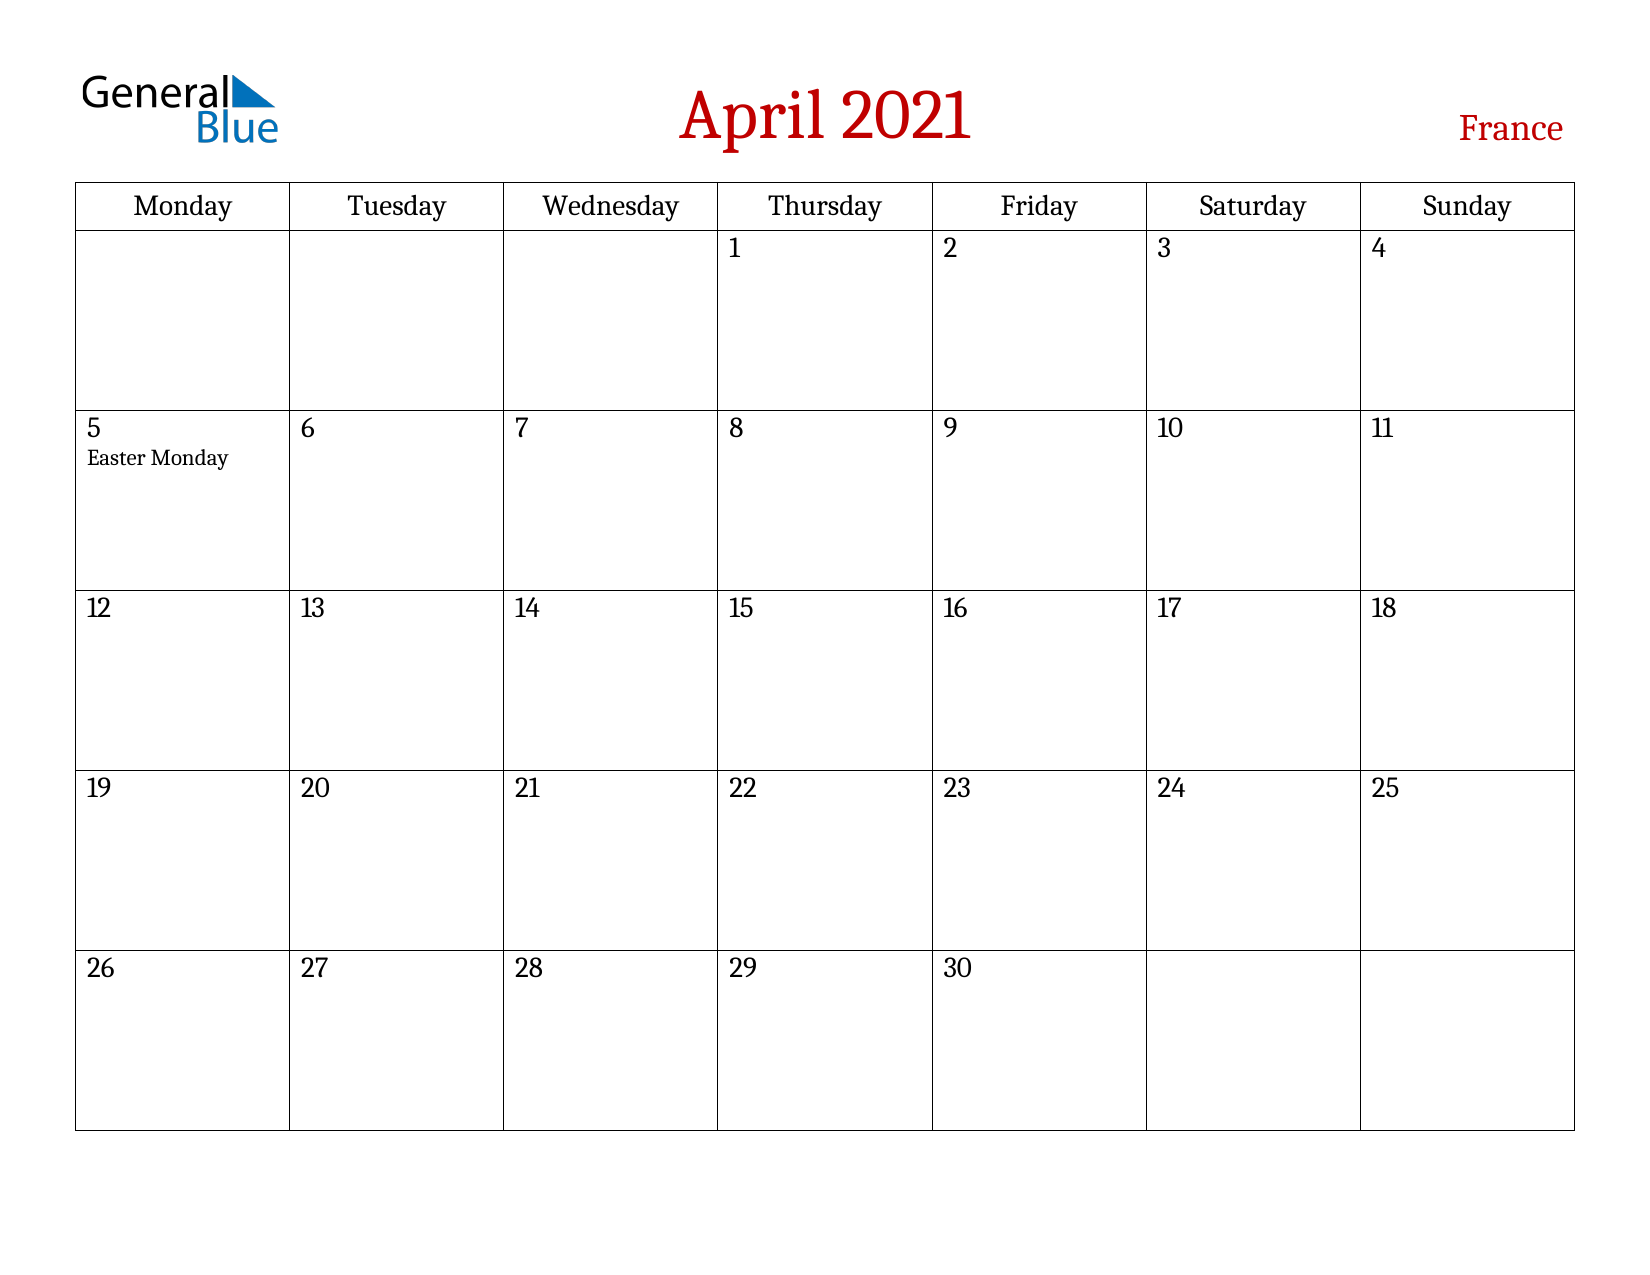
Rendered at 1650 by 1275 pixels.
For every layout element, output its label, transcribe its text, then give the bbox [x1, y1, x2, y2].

table_cell [1147, 985, 1360, 1130]
table_cell 24 [1147, 771, 1360, 805]
table_cell [1361, 951, 1574, 985]
table_cell Wednesday [504, 183, 717, 230]
table_cell [1361, 985, 1574, 1130]
table_cell Tuesday [290, 183, 503, 230]
table_header April 2021 [504, 75, 1146, 182]
table_cell [1361, 265, 1574, 410]
table_cell Sunday [1361, 183, 1574, 230]
table_cell [1147, 805, 1360, 950]
table_cell [1361, 805, 1574, 950]
table_cell [504, 265, 717, 410]
table_cell 9 [933, 411, 1146, 444]
table_cell 21 [504, 771, 717, 805]
table_cell [718, 265, 932, 410]
table_cell [1361, 445, 1574, 590]
table_cell Saturday [1147, 183, 1360, 230]
table_cell 30 [933, 951, 1146, 985]
table_cell [718, 985, 932, 1130]
table_cell 15 [718, 591, 932, 625]
table_cell 27 [290, 951, 503, 985]
table_cell Friday [933, 183, 1146, 230]
table_cell [76, 265, 289, 410]
table_cell [933, 625, 1146, 770]
table_cell [504, 805, 717, 950]
table_cell [290, 265, 503, 410]
table_cell [504, 445, 717, 590]
table_cell Easter Monday [76, 445, 289, 590]
table_cell 7 [504, 411, 717, 444]
table_cell 6 [290, 411, 503, 444]
table_cell [290, 231, 503, 264]
table_cell 13 [290, 591, 503, 625]
table_cell [76, 625, 289, 770]
table_cell [76, 231, 289, 264]
table_cell [76, 805, 289, 950]
picture [82, 75, 278, 143]
table_cell 11 [1361, 411, 1574, 444]
table_cell 8 [718, 411, 932, 444]
table_cell [290, 625, 503, 770]
table_cell 12 [76, 591, 289, 625]
table_cell [933, 985, 1146, 1130]
table_header [76, 75, 503, 182]
table_cell Monday [76, 183, 289, 230]
table_cell [290, 805, 503, 950]
table_cell [718, 805, 932, 950]
table_cell [1147, 265, 1360, 410]
table_cell 5 [76, 411, 289, 444]
table_cell 14 [504, 591, 717, 625]
table_cell 20 [290, 771, 503, 805]
table_cell 17 [1147, 591, 1360, 625]
table_cell 29 [718, 951, 932, 985]
table_cell 19 [76, 771, 289, 805]
table_cell [504, 985, 717, 1130]
table_cell [718, 445, 932, 590]
table_cell 3 [1147, 231, 1360, 264]
table_header France [1146, 75, 1574, 182]
table_cell [504, 625, 717, 770]
table_cell 22 [718, 771, 932, 805]
table_cell [1147, 445, 1360, 590]
table_cell [290, 985, 503, 1130]
table_cell Thursday [718, 183, 932, 230]
table_cell [1361, 625, 1574, 770]
table_cell 1 [718, 231, 932, 264]
table_cell [290, 445, 503, 590]
table_cell [504, 231, 717, 264]
table_cell [933, 265, 1146, 410]
table_cell 28 [504, 951, 717, 985]
table_cell [1147, 951, 1360, 985]
table_cell [718, 625, 932, 770]
table_cell 10 [1147, 411, 1360, 444]
table_cell 25 [1361, 771, 1574, 805]
table_cell 2 [933, 231, 1146, 264]
table_cell [1147, 625, 1360, 770]
table_cell 18 [1361, 591, 1574, 625]
table_cell [933, 805, 1146, 950]
table_cell 4 [1361, 231, 1574, 264]
table_cell 23 [933, 771, 1146, 805]
table_cell 26 [76, 951, 289, 985]
table_cell [76, 985, 289, 1130]
table_cell [933, 445, 1146, 590]
table_cell 16 [933, 591, 1146, 625]
